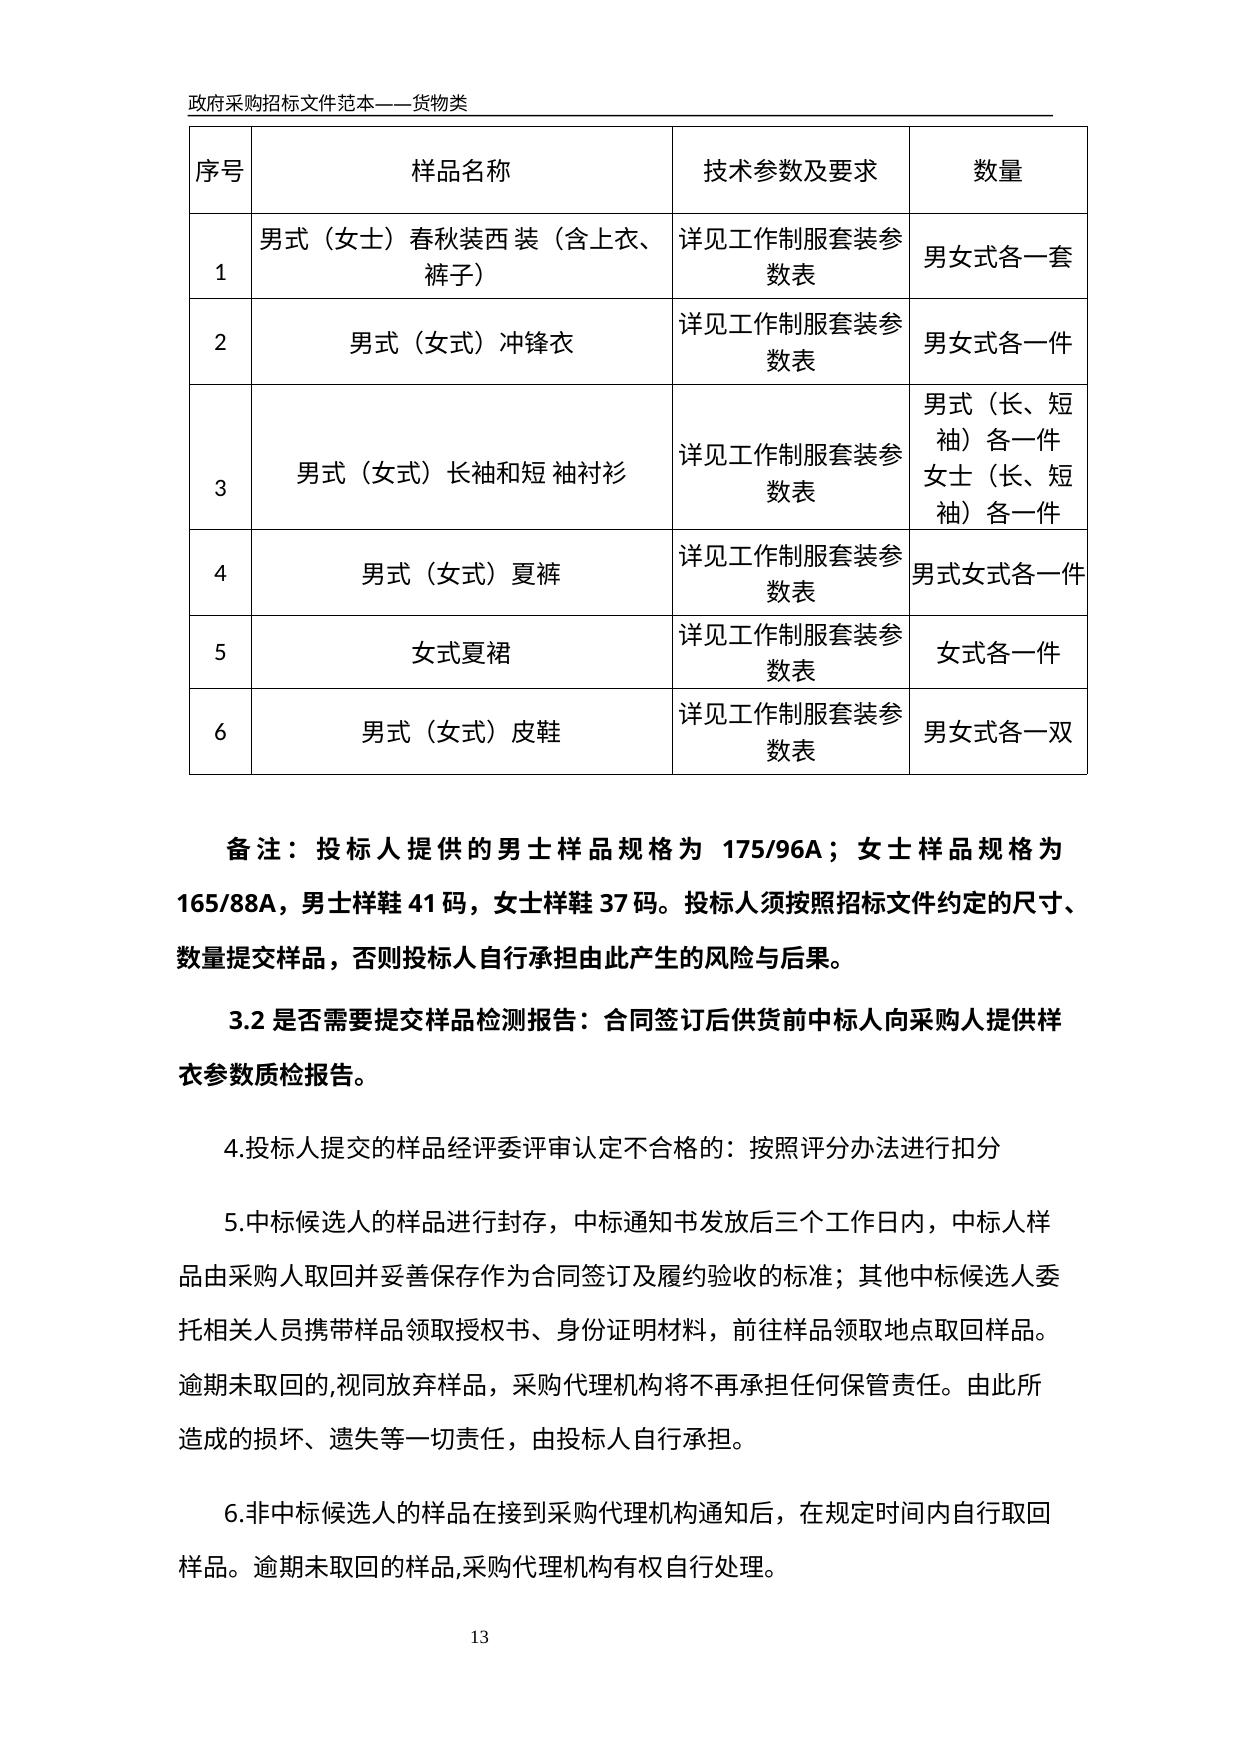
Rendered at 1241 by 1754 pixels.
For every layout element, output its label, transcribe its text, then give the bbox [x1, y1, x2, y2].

table_header 样品名称 [252, 127, 672, 213]
table_cell 详见工作制服套装参数表 [673, 299, 909, 384]
table_cell 详见工作制服套装参数表 [673, 385, 909, 529]
table_cell 男女式各一套 [910, 214, 1087, 298]
table_cell 详见工作制服套装参数表 [673, 530, 909, 615]
text 5.中标候选人的样品进行封存，中标通知书发放后三个工作日内，中标人样品由采购人取回并妥善保存作为合同签订及履约验收的标准；其他中标候选人委托相关人员携带样品领取授权书、身份证明材料，前往样品领取地点取回样品。逾期未取回的,视同放弃样品，采购代理机构将不再承担任何保管责任。由此所造成的损坏、遗失等一切责任，由投标人自行承担。 [178, 1202, 1064, 1456]
text 6.非中标候选人的样品在接到采购代理机构通知后，在规定时间内自行取回样品。逾期未取回的样品,采购代理机构有权自行处理。 [178, 1493, 1064, 1584]
table_cell 男式（女式）冲锋衣 [252, 299, 672, 384]
table_header 序号 [190, 127, 251, 213]
table_cell 男女式各一件 [910, 299, 1087, 384]
text 3.2 是否需要提交样品检测报告：合同签订后供货前中标人向采购人提供样衣参数质检报告。 [178, 1001, 1064, 1091]
table_cell 男女式各一双 [910, 689, 1087, 774]
table_cell 详见工作制服套装参数表 [673, 689, 909, 774]
table_cell 女式夏裙 [252, 616, 672, 688]
table_cell 2 [190, 299, 251, 384]
table_cell 1 [190, 214, 251, 298]
table_cell 女式各一件 [910, 616, 1087, 688]
table_cell 4 [190, 530, 251, 615]
table_cell 详见工作制服套装参数表 [673, 214, 909, 298]
table_cell 男式（女式）皮鞋 [252, 689, 672, 774]
table_cell 男式（女式）长袖和短 袖衬衫 [252, 385, 672, 529]
table_header 技术参数及要求 [673, 127, 909, 213]
text 备注：投标人提供的男士样品规格为 175/96A；女士样品规格为 165/88A，男士样鞋41码，女士样鞋37码。投标人须按照招标文件约定的尺寸、数量提交样品，否则投标人自行承担由此产生的风险与后果。 [176, 829, 1064, 974]
table_header 数量 [910, 127, 1087, 213]
table_cell 详见工作制服套装参数表 [673, 616, 909, 688]
table_cell 男式（女式）夏裤 [252, 530, 672, 615]
table_cell 男式女式各一件 [910, 530, 1087, 615]
table_cell 6 [190, 689, 251, 774]
table_cell 男式（长、短袖）各一件 女士（长、短袖）各一件 [910, 385, 1087, 529]
table_cell 男式（女士）春秋装西 装（含上衣、裤子） [252, 214, 672, 298]
table_cell 5 [190, 616, 251, 688]
table_cell 3 [190, 385, 251, 529]
text 4.投标人提交的样品经评委评审认定不合格的：按照评分办法进行扣分 [178, 1129, 1064, 1165]
